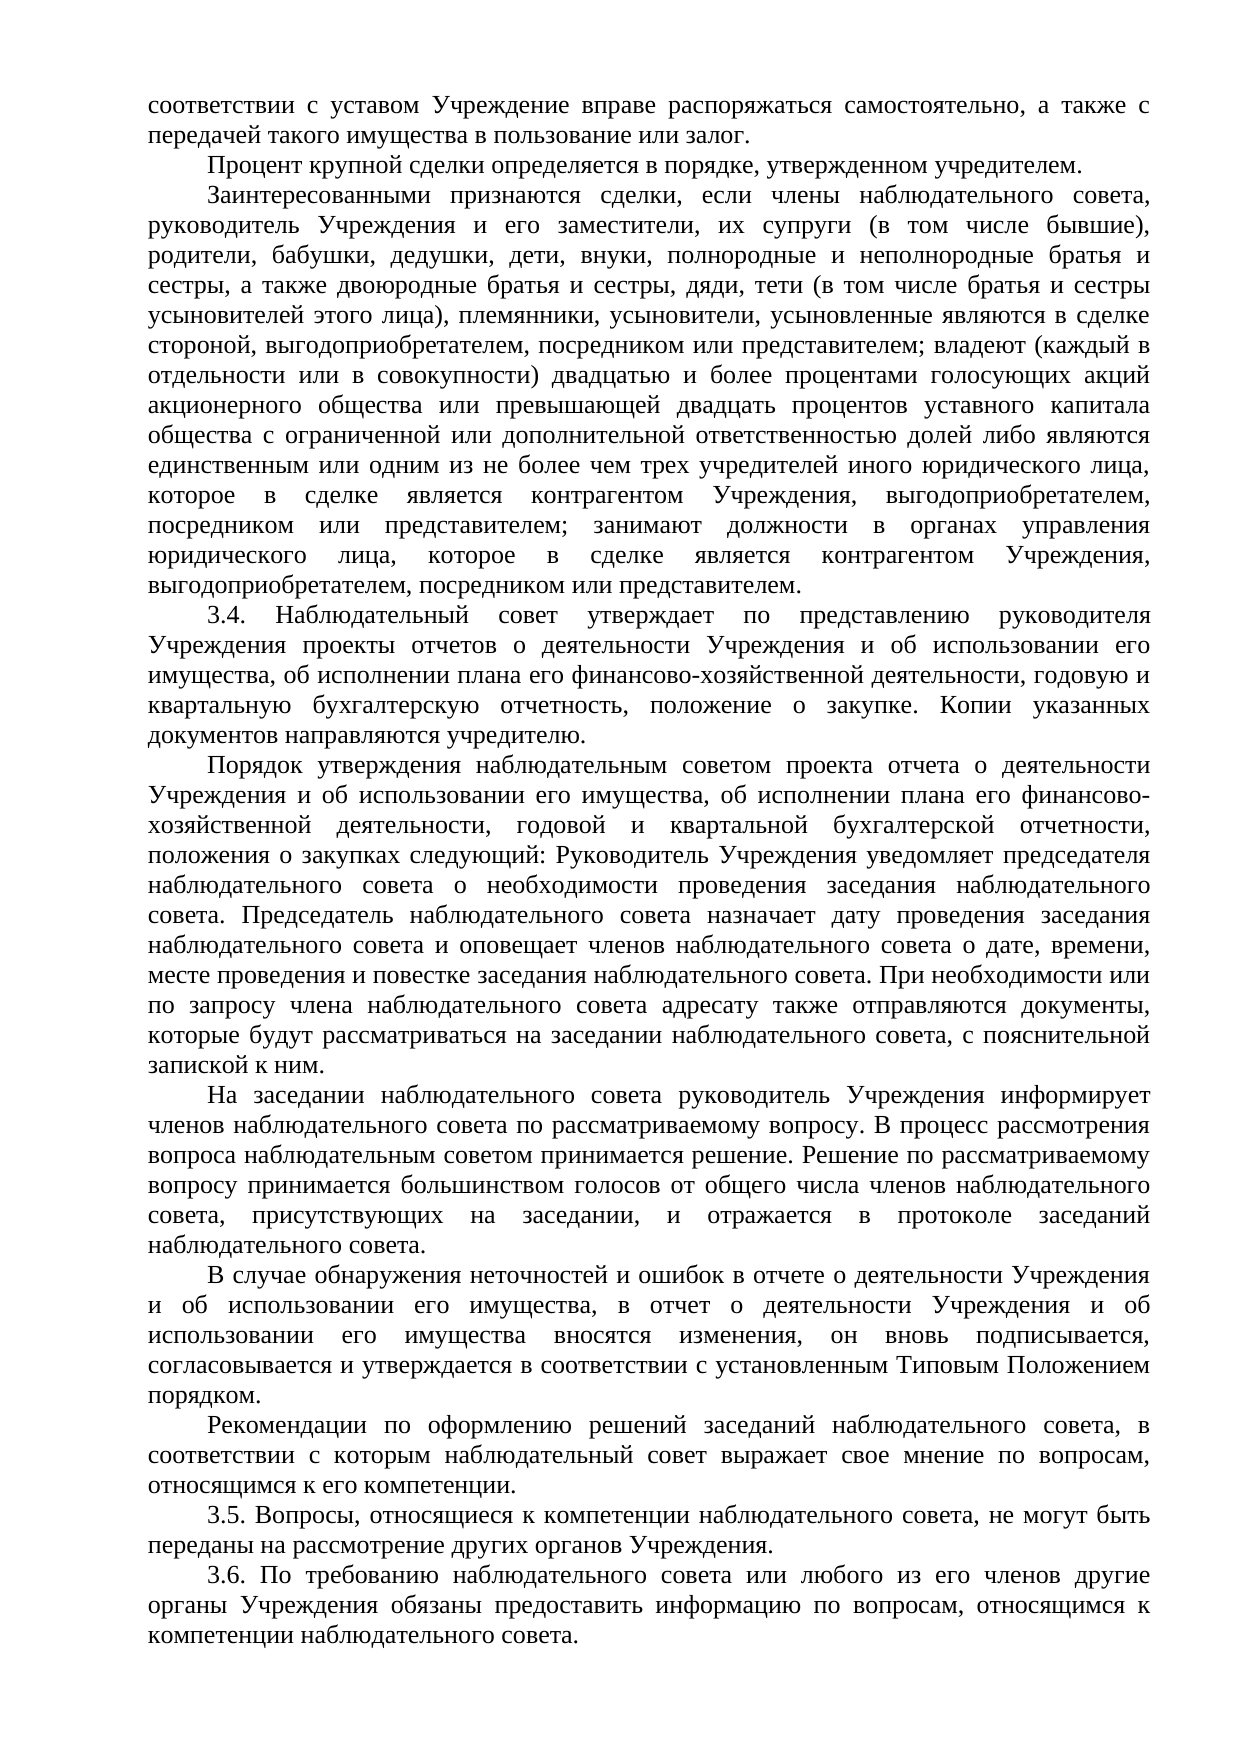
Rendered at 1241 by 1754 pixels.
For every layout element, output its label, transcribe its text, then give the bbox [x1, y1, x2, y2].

text Заинтересованными признаются сделки, если члены наблюдательного совета, руководитель Учреждения и его заместители, их супруги (в том числе бывшие), родители, бабушки, дедушки, дети, внуки, полнородные и неполнородные братья и сестры, а также двоюродные братья и сестры, дяди, тети (в том числе братья и сестры усыновителей этого лица), племянники, усыновители, усыновленные являются в сделке стороной, выгодоприобретателем, посредником или представителем; владеют (каждый в отдельности или в совокупности) двадцатью и более процентами голосующих акций акционерного общества или превышающей двадцать процентов уставного капитала общества с ограниченной или дополнительной ответственностью долей либо являются единственным или одним из не более чем трех учредителей иного юридического лица, которое в сделке является контрагентом Учреждения, выгодоприобретателем, посредником или представителем; занимают должности в органах управления юридического лица, которое в сделке является контрагентом Учреждения, выгодоприобретателем, посредником или представителем. [148, 179, 1152, 599]
text На заседании наблюдательного совета руководитель Учреждения информирует членов наблюдательного совета по рассматриваемому вопросу. В процесс рассмотрения вопроса наблюдательным советом принимается решение. Решение по рассматриваемому вопросу принимается большинством голосов от общего числа членов наблюдательного совета, присутствующих на заседании, и отражается в протоколе заседаний наблюдательного совета. [148, 1079, 1152, 1259]
text 3.4. Наблюдательный совет утверждает по представлению руководителя Учреждения проекты отчетов о деятельности Учреждения и об использовании его имущества, об исполнении плана его финансово-хозяйственной деятельности, годовую и квартальную бухгалтерскую отчетность, положение о закупке. Копии указанных документов направляются учредителю. [148, 599, 1152, 749]
text 3.6. По требованию наблюдательного совета или любого из его членов другие органы Учреждения обязаны предоставить информацию по вопросам, относящимся к компетенции наблюдательного совета. [148, 1559, 1152, 1649]
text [148, 89, 1152, 149]
text Порядок утверждения наблюдательным советом проекта отчета о деятельности Учреждения и об использовании его имущества, об исполнении плана его финансово-хозяйственной деятельности, годовой и квартальной бухгалтерской отчетности, положения о закупках следующий: Руководитель Учреждения уведомляет председателя наблюдательного совета о необходимости проведения заседания наблюдательного совета. Председатель наблюдательного совета назначает дату проведения заседания наблюдательного совета и оповещает членов наблюдательного совета о дате, времени, месте проведения и повестке заседания наблюдательного совета. При необходимости или по запросу члена наблюдательного совета адресату также отправляются документы, которые будут рассматриваться на заседании наблюдательного совета, с пояснительной запиской к ним. [148, 749, 1152, 1079]
text Рекомендации по оформлению решений заседаний наблюдательного совета, в соответствии с которым наблюдательный совет выражает свое мнение по вопросам, относящимся к его компетенции. [148, 1409, 1152, 1499]
text В случае обнаружения неточностей и ошибок в отчете о деятельности Учреждения и об использовании его имущества, в отчет о деятельности Учреждения и об использовании его имущества вносятся изменения, он вновь подписывается, согласовывается и утверждается в соответствии с установленным Типовым Положением порядком. [148, 1259, 1152, 1409]
text 3.5. Вопросы, относящиеся к компетенции наблюдательного совета, не могут быть переданы на рассмотрение других органов Учреждения. [148, 1499, 1152, 1559]
text Процент крупной сделки определяется в порядке, утвержденном учредителем. [148, 149, 1152, 179]
